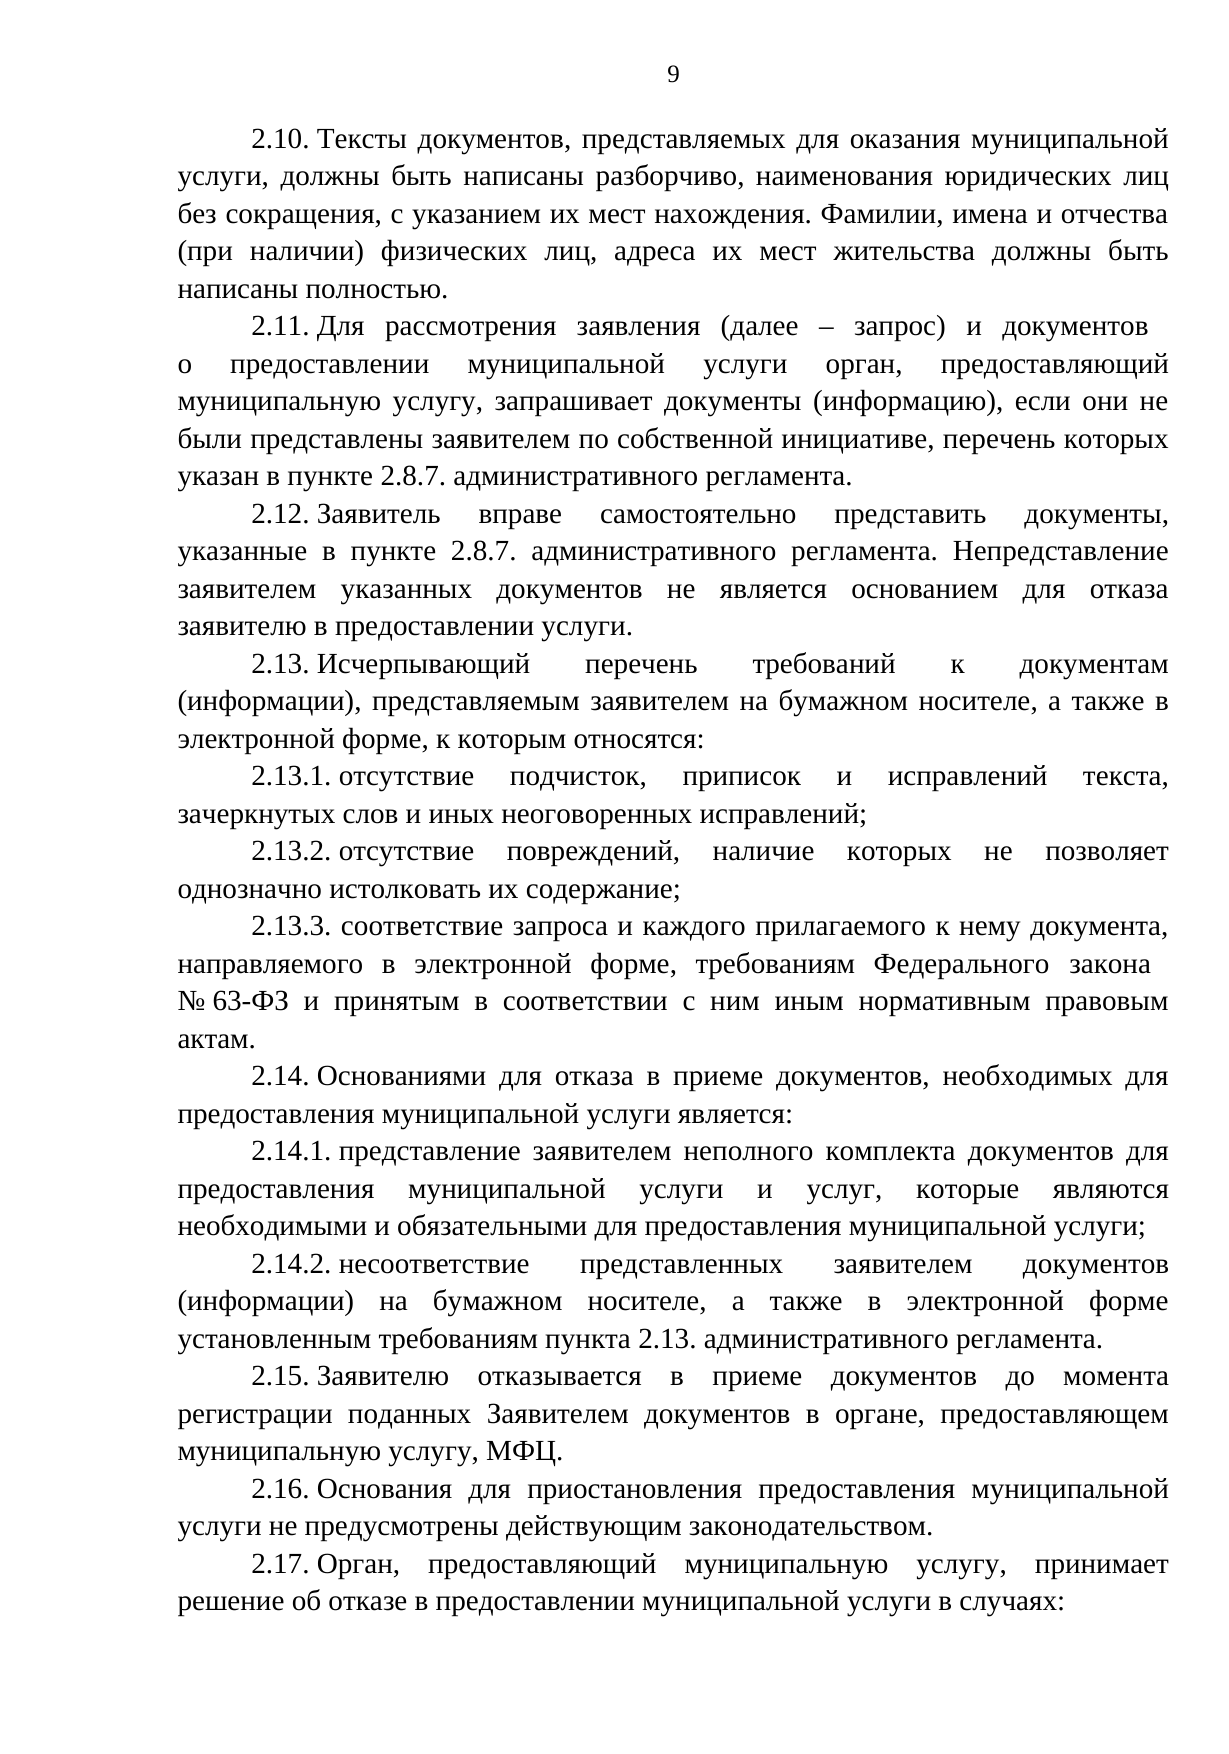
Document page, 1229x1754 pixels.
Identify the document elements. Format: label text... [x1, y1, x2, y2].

text 2.14. Основаниями для отказа в приеме документов, необходимых для предоставления муниципальной услуги является: [177, 1056, 1169, 1131]
text 2.12. Заявитель вправе самостоятельно представить документы, указанные в пункте 2.8.7. административного регламента. Непредставление заявителем указанных документов не является основанием для отказа заявителю в предоставлении услуги. [177, 493, 1169, 643]
text 2.11. Для рассмотрения заявления (далее – запрос) и документов о предоставлении муниципальной услуги орган, предоставляющий муниципальную услугу, запрашивает документы (информацию), если они не были представлены заявителем по собственной инициативе, перечень которых указан в пункте 2.8.7. административного регламента. [177, 306, 1169, 493]
text 2.14.1. представление заявителем неполного комплекта документов для предоставления муниципальной услуги и услуг, которые являются необходимыми и обязательными для предоставления муниципальной услуги; [177, 1131, 1169, 1243]
text 2.13.2. отсутствие повреждений, наличие которых не позволяет однозначно истолковать их содержание; [177, 831, 1169, 906]
text 2.17. Орган, предоставляющий муниципальную услугу, принимает решение об отказе в предоставлении муниципальной услуги в случаях: [177, 1543, 1169, 1618]
text 2.13. Исчерпывающий перечень требований к документам (информации), представляемым заявителем на бумажном носителе, а также в электронной форме, к которым относятся: [177, 643, 1169, 756]
text 2.10. Тексты документов, представляемых для оказания муниципальной услуги, должны быть написаны разборчиво, наименования юридических лиц без сокращения, с указанием их мест нахождения. Фамилии, имена и отчества (при наличии) физических лиц, адреса их мест жительства должны быть написаны полностью. [177, 118, 1169, 306]
text 2.16. Основания для приостановления предоставления муниципальной услуги не предусмотрены действующим законодательством. [177, 1468, 1169, 1543]
text 2.13.3. соответствие запроса и каждого прилагаемого к нему документа, направляемого в электронной форме, требованиям Федерального закона № 63-ФЗ и принятым в соответствии с ним иным нормативным правовым актам. [177, 906, 1169, 1056]
text 2.14.2. несоответствие представленных заявителем документов (информации) на бумажном носителе, а также в электронной форме установленным требованиям пункта 2.13. административного регламента. [177, 1243, 1169, 1356]
text 2.15. Заявителю отказывается в приеме документов до момента регистрации поданных Заявителем документов в органе, предоставляющем муниципальную услугу, МФЦ. [177, 1356, 1169, 1468]
text 2.13.1. отсутствие подчисток, приписок и исправлений текста, зачеркнутых слов и иных неоговоренных исправлений; [177, 756, 1169, 831]
